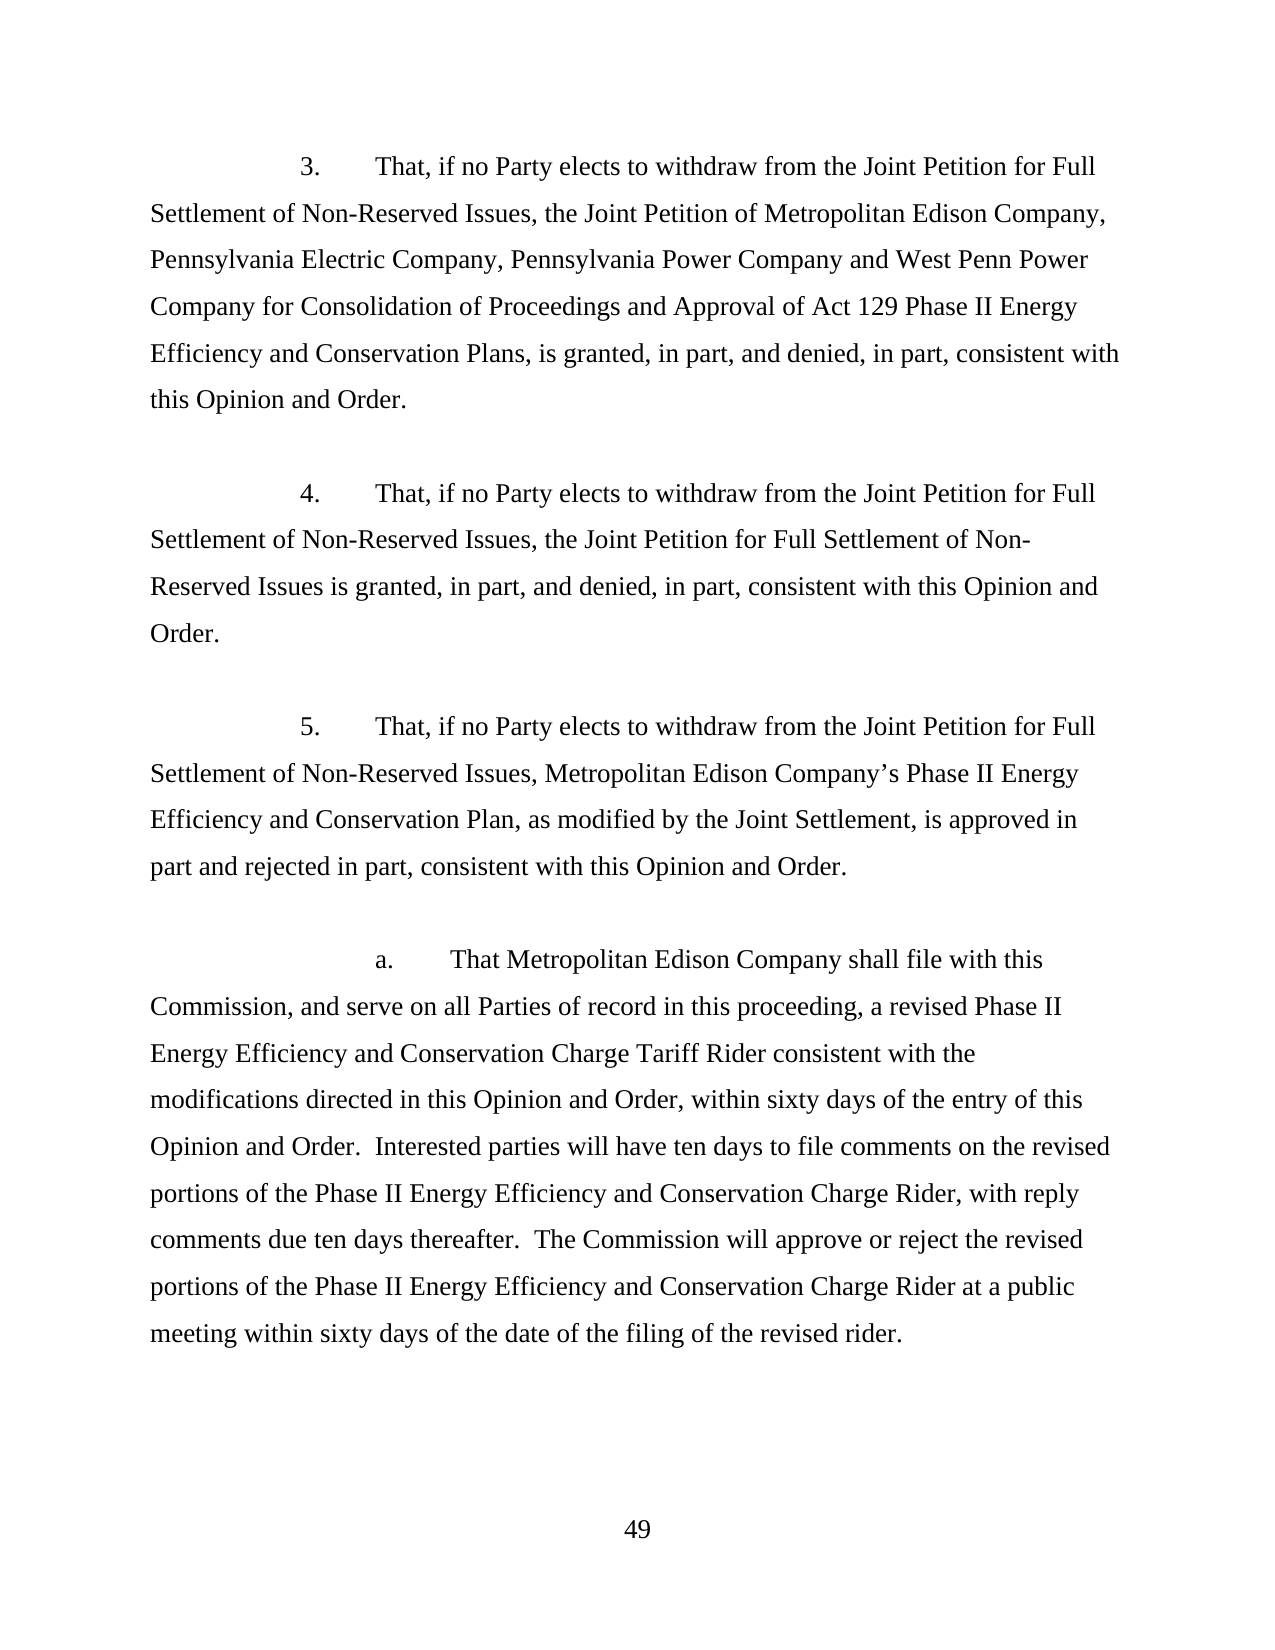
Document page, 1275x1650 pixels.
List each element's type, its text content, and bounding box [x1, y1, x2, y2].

list That, if no Party elects to withdraw from the Joint Petition for Full Settlement of Non-Reserved Issues, the Joint Petition of Metropolitan Edison Company, Pennsylvania Electric Company, Pennsylvania Power Company and West Penn Power Company for Consolidation of Proceedings and Approval of Act 129 Phase II Energy Efficiency and Conservation Plans, is granted, in part, and denied, in part, consistent with this Opinion and Order. [150, 150, 1125, 414]
list a. That Metropolitan Edison Company shall file with this Commission, and serve on all Parties of record in this proceeding, a revised Phase II Energy Efficiency and Conservation Charge Tariff Rider consistent with the modifications directed in this Opinion and Order, within sixty days of the entry of this Opinion and Order. Interested parties will have ten days to file comments on the revised portions of the Phase II Energy Efficiency and Conservation Charge Rider, with reply comments due ten days thereafter. The Commission will approve or reject the revised portions of the Phase II Energy Efficiency and Conservation Charge Rider at a public meeting within sixty days of the date of the filing of the revised rider. [150, 943, 1125, 1348]
list That, if no Party elects to withdraw from the Joint Petition for Full Settlement of Non-Reserved Issues, the Joint Petition for Full Settlement of Non-Reserved Issues is granted, in part, and denied, in part, consistent with this Opinion and Order. [150, 477, 1125, 648]
list That, if no Party elects to withdraw from the Joint Petition for Full Settlement of Non-Reserved Issues, Metropolitan Edison Company’s Phase II Energy Efficiency and Conservation Plan, as modified by the Joint Settlement, is approved in part and rejected in part, consistent with this Opinion and Order. [150, 710, 1125, 881]
